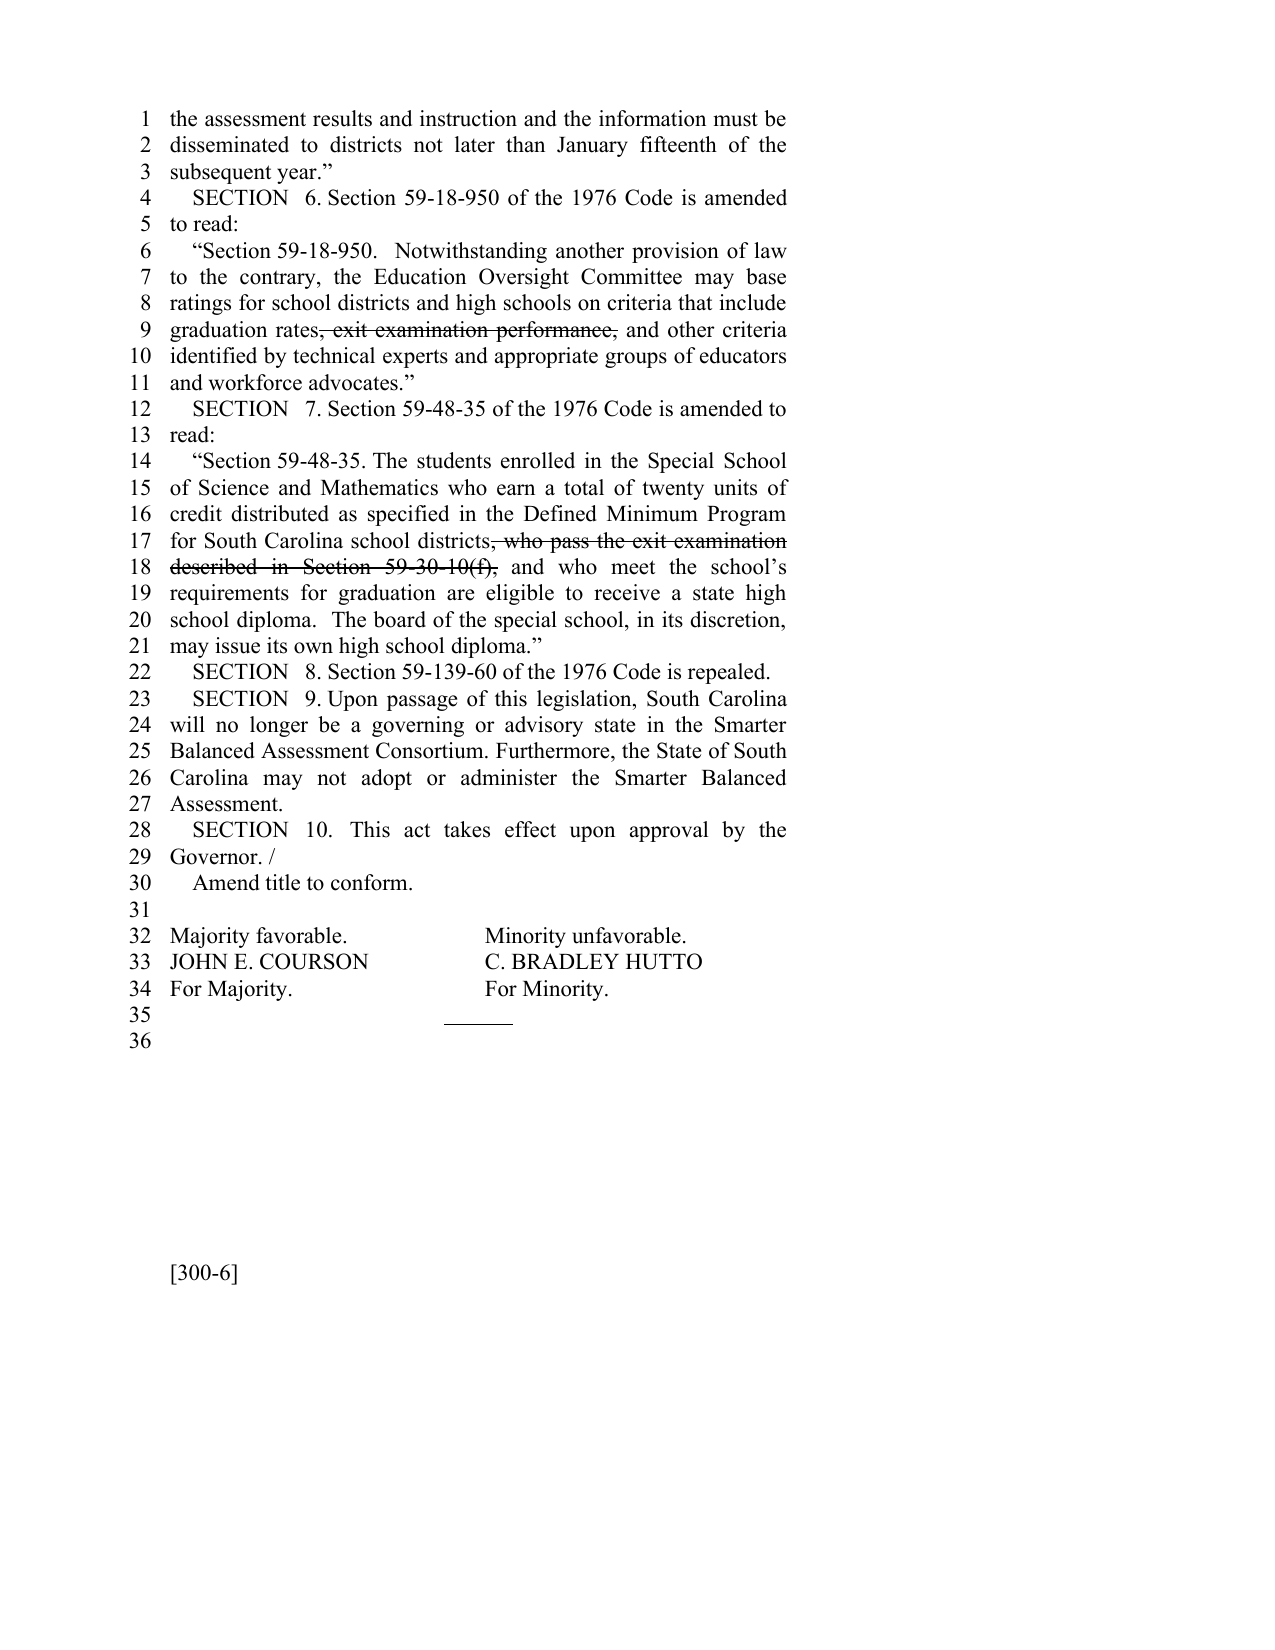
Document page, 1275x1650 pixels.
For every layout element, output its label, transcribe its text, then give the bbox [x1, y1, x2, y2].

text SECTION 10. This act takes effect upon approval by the Governor. / [169, 817, 787, 869]
text For Majority. For Minority. [169, 975, 787, 1001]
text “Section 59-18-950. Notwithstanding another provision of law to the contrary, the Education Oversight Committee may base ratings for school districts and high schools on criteria that include graduation rates, exit examination performance, and other criteria identified by technical experts and appropriate groups of educators and workforce advocates.” [169, 237, 787, 395]
text Majority favorable. Minority unfavorable. [169, 922, 787, 948]
text “Section 59-48-35. The students enrolled in the Special School of Science and Mathematics who earn a total of twenty units of credit distributed as specified in the Defined Minimum Program for South Carolina school districts, who pass the exit examination described in Section 59-30-10(f), and who meet the school’s requirements for graduation are eligible to receive a state high school diploma. The board of the special school, in its discretion, may issue its own high school diploma.” [169, 448, 787, 658]
text SECTION 7. Section 59-48-35 of the 1976 Code is amended to read: [169, 395, 787, 448]
text JOHN E. COURSON C. BRADLEY HUTTO [169, 948, 787, 975]
text SECTION 6. Section 59-18-950 of the 1976 Code is amended to read: [169, 184, 787, 237]
text SECTION 8. Section 59-139-60 of the 1976 Code is repealed. [169, 658, 787, 685]
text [169, 105, 787, 184]
text SECTION 9. Upon passage of this legislation, South Carolina will no longer be a governing or advisory state in the Smarter Balanced Assessment Consortium. Furthermore, the State of South Carolina may not adopt or administer the Smarter Balanced Assessment. [169, 685, 787, 817]
text Amend title to conform. [169, 869, 787, 896]
